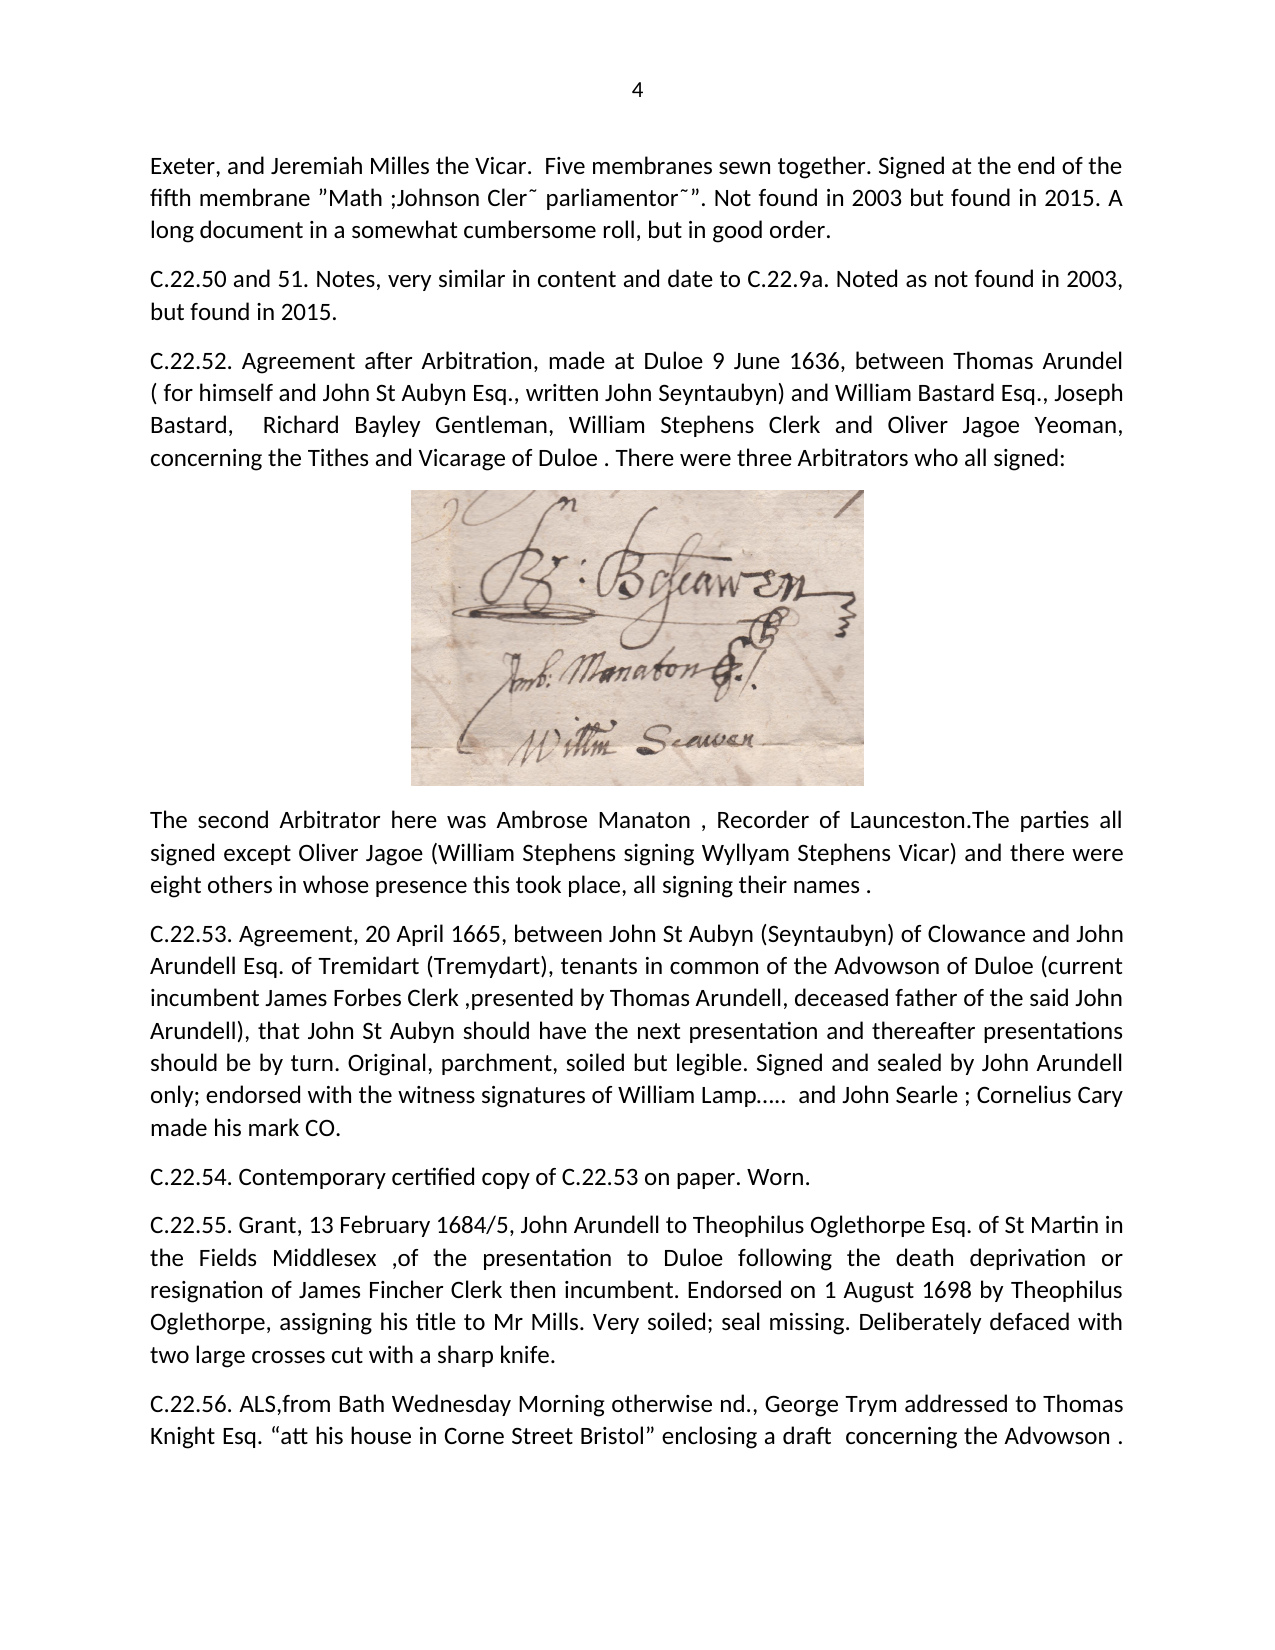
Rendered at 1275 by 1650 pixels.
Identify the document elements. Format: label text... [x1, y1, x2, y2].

text C.22.50 and 51. Notes, very similar in content and date to C.22.9a. Noted as not found in 2003, but found in 2015. [150, 263, 1125, 326]
text The second Arbitrator here was Ambrose Manaton , Recorder of Launceston.The parties all signed except Oliver Jagoe (William Stephens signing Wyllyam Stephens Vicar) and there were eight others in whose presence this took place, all signing their names . [150, 804, 1125, 899]
text C.22.54. Contemporary certified copy of C.22.53 on paper. Worn. [150, 1161, 1125, 1191]
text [150, 1388, 1125, 1451]
picture [411, 490, 864, 786]
text C.22.52. Agreement after Arbitration, made at Duloe 9 June 1636, between Thomas Arundel ( for himself and John St Aubyn Esq., written John Seyntaubyn) and William Bastard Esq., Joseph Bastard, Richard Bayley Gentleman, William Stephens Clerk and Oliver Jagoe Yeoman, concerning the Tithes and Vicarage of Duloe . There were three Arbitrators who all signed: [150, 345, 1125, 472]
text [150, 150, 1125, 245]
text C.22.53. Agreement, 20 April 1665, between John St Aubyn (Seyntaubyn) of Clowance and John Arundell Esq. of Tremidart (Tremydart), tenants in common of the Advowson of Duloe (current incumbent James Forbes Clerk ,presented by Thomas Arundell, deceased father of the said John Arundell), that John St Aubyn should have the next presentation and thereafter presentations should be by turn. Original, parchment, soiled but legible. Signed and sealed by John Arundell only; endorsed with the witness signatures of William Lamp….. and John Searle ; Cornelius Cary made his mark CO. [150, 918, 1125, 1142]
text C.22.55. Grant, 13 February 1684/5, John Arundell to Theophilus Oglethorpe Esq. of St Martin in the Fields Middlesex ,of the presentation to Duloe following the death deprivation or resignation of James Fincher Clerk then incumbent. Endorsed on 1 August 1698 by Theophilus Oglethorpe, assigning his title to Mr Mills. Very soiled; seal missing. Deliberately defaced with two large crosses cut with a sharp knife. [150, 1209, 1125, 1369]
